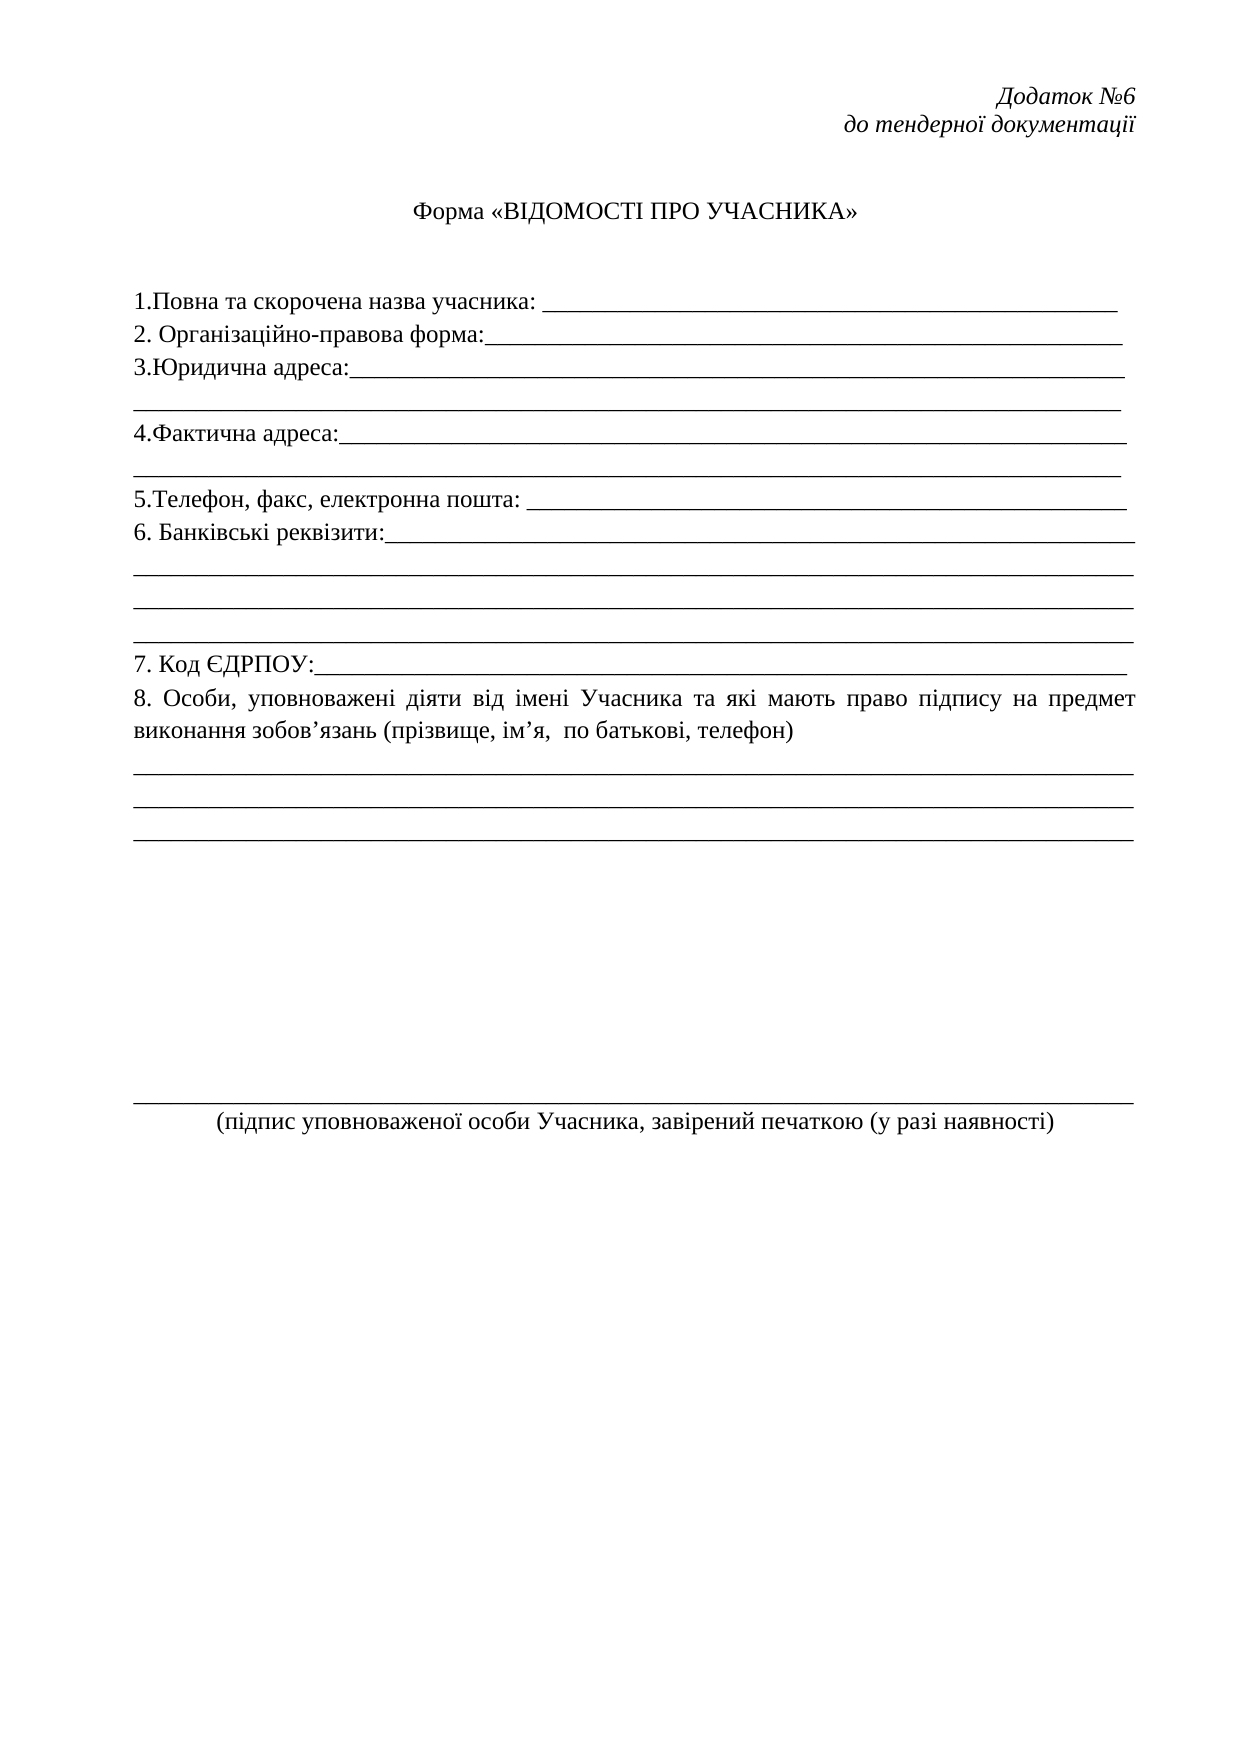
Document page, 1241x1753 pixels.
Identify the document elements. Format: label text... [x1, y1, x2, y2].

text 3.Юридична адреса:______________________________________________________________ _______________________________________________________________________________ [133, 352, 1138, 414]
text 6. Банківські реквізити:____________________________________________________________________________________________________________________________________________________________________________________________________________________________________________________________________________________________________________ [133, 517, 1138, 645]
text 2. Організаційно-правова форма:___________________________________________________ [133, 319, 1138, 348]
text Форма «ВІДОМОСТІ ПРО УЧАСНИКА» [133, 196, 1138, 224]
text 4.Фактична адреса:______________________________________________________________________________________________________________________________________________ [133, 418, 1138, 480]
text 1.Повна та скорочена назва учасника: ______________________________________________ [133, 286, 1138, 315]
text 8. Особи, уповноважені діяти від імені Учасника та які мають право підпису на предмет виконання зобов’язань (прізвище, ім’я, по батькові, телефон) [133, 683, 1138, 744]
text (підпис уповноваженої особи Учасника, завірений печаткою (у разі наявності) [133, 1106, 1138, 1135]
text Додаток №6 [133, 81, 1138, 109]
text 5.Телефон, факс, електронна пошта: ________________________________________________ [133, 484, 1138, 513]
text ________________________________________________________________________________ [133, 1078, 1138, 1106]
text до тендерної документації [133, 109, 1138, 138]
text ________________________________________________________________________________________________________________________________________________________________________________________________________________________________________________ [133, 749, 1138, 843]
text 7. Код ЄДРПОУ:_________________________________________________________________ [133, 649, 1138, 678]
